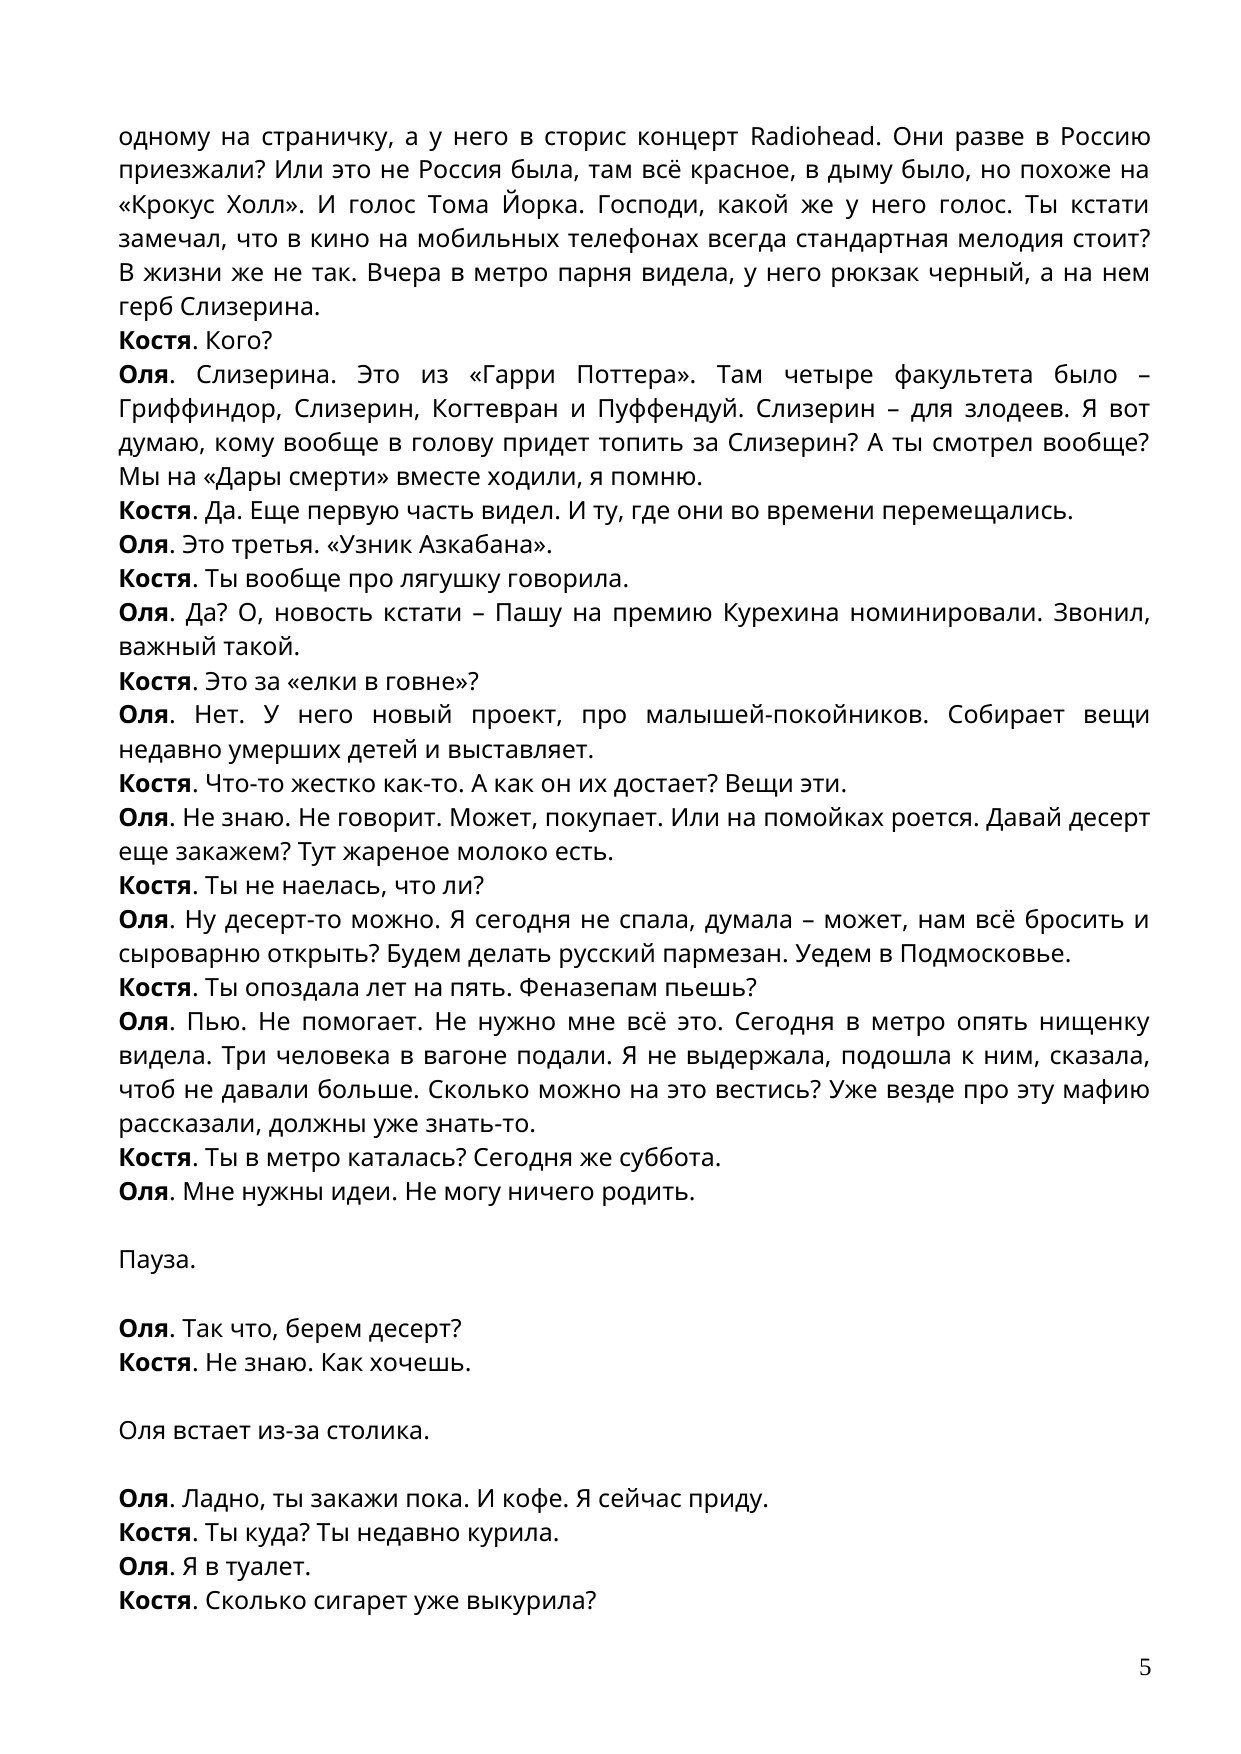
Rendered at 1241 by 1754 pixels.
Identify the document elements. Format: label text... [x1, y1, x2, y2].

text Оля встает из-за столика. [118, 1412, 1152, 1447]
text Костя. Это за «елки в говне»? [118, 663, 1152, 697]
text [118, 118, 1152, 322]
text Оля. Да? О, новость кстати – Пашу на премию Курехина номинировали. Звонил, важный такой. [118, 595, 1152, 663]
text Костя. Да. Еще первую часть видел. И ту, где они во времени перемещались. [118, 493, 1152, 527]
text Оля. Не знаю. Не говорит. Может, покупает. Или на помойках роется. Давай десерт еще закажем? Тут жареное молоко есть. [118, 799, 1152, 867]
text Костя. Ты куда? Ты недавно курила. [118, 1515, 1152, 1549]
text Костя. Ты вообще про лягушку говорила. [118, 561, 1152, 595]
text Костя. Ты в метро каталась? Сегодня же суббота. [118, 1140, 1152, 1174]
text Оля. Пью. Не помогает. Не нужно мне всё это. Сегодня в метро опять нищенку видела. Три человека в вагоне подали. Я не выдержала, подошла к ним, сказала, чтоб не давали больше. Сколько можно на это вестись? Уже везде про эту мафию рассказали, должны уже знать-то. [118, 1004, 1152, 1140]
text Пауза. [118, 1242, 1152, 1276]
text Оля. Мне нужны идеи. Не могу ничего родить. [118, 1174, 1152, 1208]
text Оля. Я в туалет. [118, 1549, 1152, 1583]
text Оля. Так что, берем десерт? [118, 1310, 1152, 1344]
text Оля. Слизерина. Это из «Гарри Поттера». Там четыре факультета было – Гриффиндор, Слизерин, Когтевран и Пуффендуй. Слизерин – для злодеев. Я вот думаю, кому вообще в голову придет топить за Слизерин? А ты смотрел вообще? Мы на «Дары смерти» вместе ходили, я помню. [118, 357, 1152, 493]
text Костя. Не знаю. Как хочешь. [118, 1344, 1152, 1378]
text Оля. Нет. У него новый проект, про малышей-покойников. Собирает вещи недавно умерших детей и выставляет. [118, 697, 1152, 765]
text Оля. Ну десерт-то можно. Я сегодня не спала, думала – может, нам всё бросить и сыроварню открыть? Будем делать русский пармезан. Уедем в Подмосковье. [118, 902, 1152, 970]
text Костя. Сколько сигарет уже выкурила? [118, 1583, 1152, 1617]
text Костя. Ты опоздала лет на пять. Феназепам пьешь? [118, 970, 1152, 1004]
text Костя. Кого? [118, 322, 1152, 357]
text Оля. Это третья. «Узник Азкабана». [118, 527, 1152, 561]
text Оля. Ладно, ты закажи пока. И кофе. Я сейчас приду. [118, 1481, 1152, 1515]
text Костя. Что-то жестко как-то. А как он их достает? Вещи эти. [118, 765, 1152, 799]
text Костя. Ты не наелась, что ли? [118, 867, 1152, 902]
